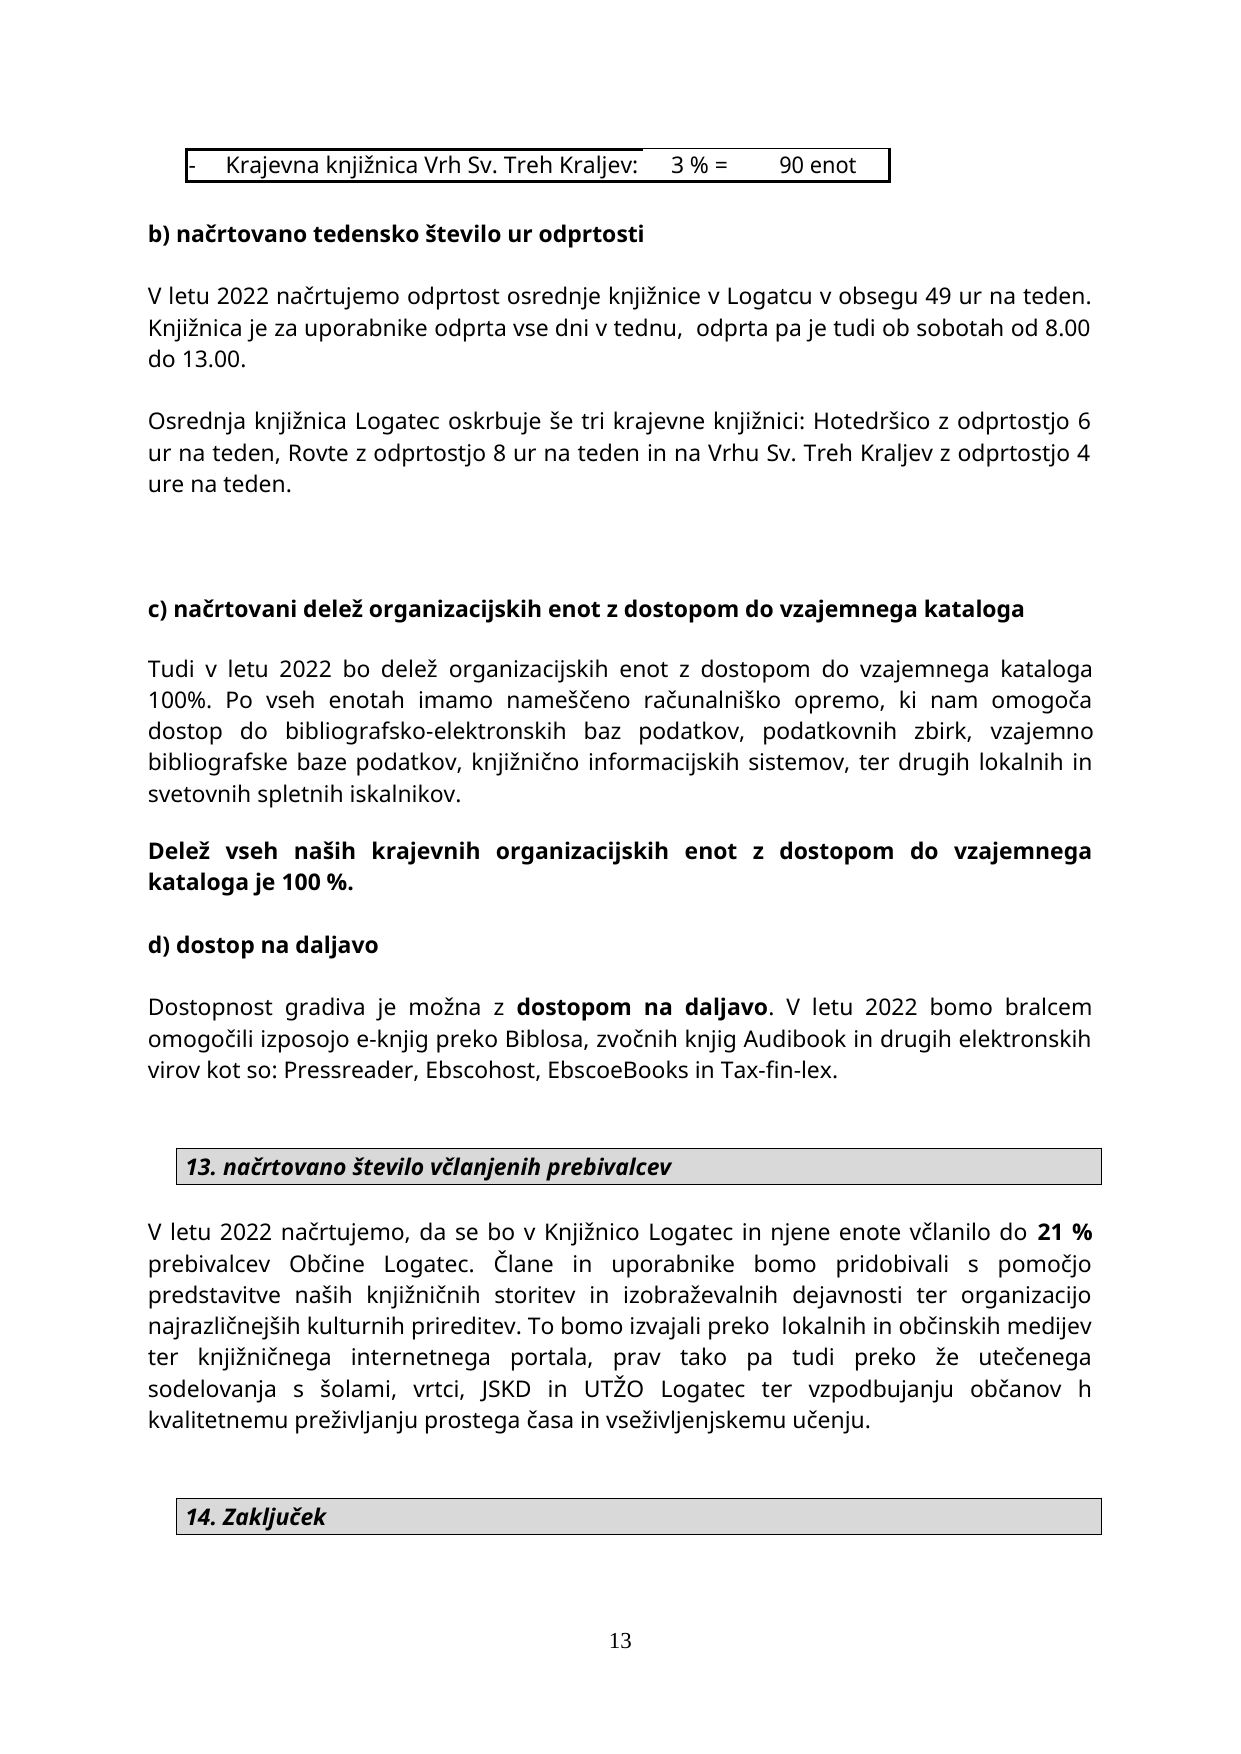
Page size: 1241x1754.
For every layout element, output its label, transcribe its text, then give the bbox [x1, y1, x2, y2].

table_cell - Krajevna knjižnica Vrh Sv. Treh Kraljev: [188, 151, 643, 180]
text Osrednja knjižnica Logatec oskrbuje še tri krajevne knjižnici: Hotedršico z odprtostjo 6 ur na teden, Rovte z odprtostjo 8 ur na teden in na Vrhu Sv. Treh Kraljev z odprtostjo 4 ure na teden. [148, 405, 1093, 499]
text 14. Zaključek [177, 1499, 1101, 1534]
text V letu 2022 načrtujemo, da se bo v Knjižnico Logatec in njene enote včlanilo do 21 % prebivalcev Občine Logatec. Člane in uporabnike bomo pridobivali s pomočjo predstavitve naših knjižničnih storitev in izobraževalnih dejavnosti ter organizacijo najrazličnejših kulturnih prireditev. To bomo izvajali preko lokalnih in občinskih medijev ter knjižničnega internetnega portala, prav tako pa tudi preko že utečenega sodelovanja s šolami, vrtci, JSKD in UTŽO Logatec ter vzpodbujanju občanov h kvalitetnemu preživljanju prostega časa in vseživljenjskemu učenju. [148, 1216, 1093, 1435]
text d) dostop na daljavo [148, 929, 1093, 960]
text 13. načrtovano število včlanjenih prebivalcev [177, 1149, 1101, 1184]
table_cell 90 enot [728, 149, 888, 180]
text c) načrtovani delež organizacijskih enot z dostopom do vzajemnega kataloga [148, 593, 1093, 624]
table_cell 3 % = [643, 149, 728, 180]
text Delež vseh naših krajevnih organizacijskih enot z dostopom do vzajemnega kataloga je 100 %. [148, 835, 1093, 898]
text Dostopnost gradiva je možna z dostopom na daljavo. V letu 2022 bomo bralcem omogočili izposojo e-knjig preko Biblosa, zvočnih knjig Audibook in drugih elektronskih virov kot so: Pressreader, Ebscohost, EbscoeBooks in Tax-fin-lex. [148, 991, 1093, 1085]
text b) načrtovano tedensko število ur odprtosti [148, 218, 1093, 249]
text V letu 2022 načrtujemo odprtost osrednje knjižnice v Logatcu v obsegu 49 ur na teden. Knjižnica je za uporabnike odprta vse dni v tednu, odprta pa je tudi ob sobotah od 8.00 do 13.00. [148, 280, 1093, 374]
text Tudi v letu 2022 bo delež organizacijskih enot z dostopom do vzajemnega kataloga 100%. Po vseh enotah imamo nameščeno računalniško opremo, ki nam omogoča dostop do bibliografsko-elektronskih baz podatkov, podatkovnih zbirk, vzajemno bibliografske baze podatkov, knjižnično informacijskih sistemov, ter drugih lokalnih in svetovnih spletnih iskalnikov. [148, 652, 1094, 809]
